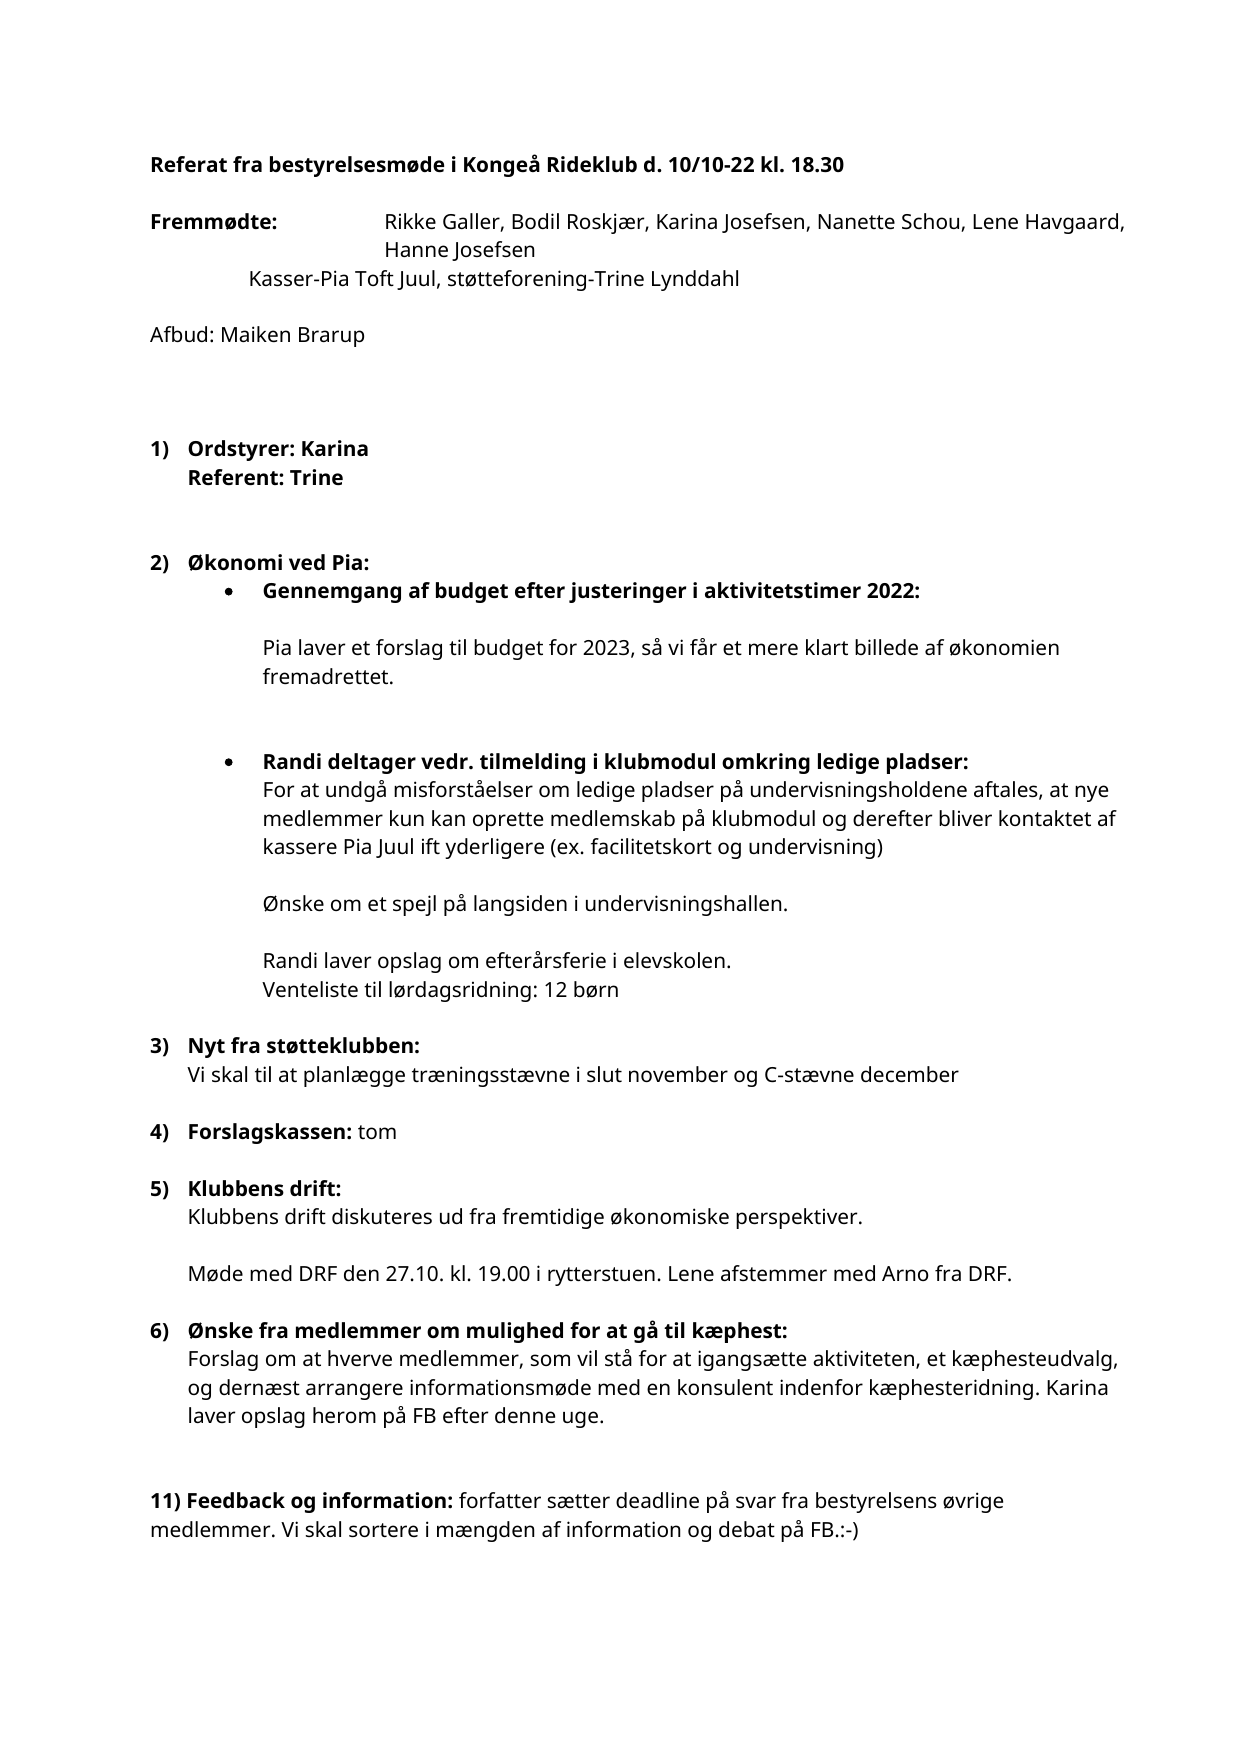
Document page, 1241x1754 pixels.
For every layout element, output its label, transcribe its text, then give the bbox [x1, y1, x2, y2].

list For at undgå misforståelser om ledige pladser på undervisningsholdene aftales, at nye medlemmer kun kan oprette medlemskab på klubmodul og derefter bliver kontaktet af kassere Pia Juul ift yderligere (ex. facilitetskort og undervisning) [262, 776, 1128, 861]
list Ønske om et spejl på langsiden i undervisningshallen. [262, 889, 1128, 918]
text Kasser-Pia Toft Juul, støtteforening-Trine Lynddahl [150, 264, 1128, 292]
list Pia laver et forslag til budget for 2023, så vi får et mere klart billede af økonomien fremadrettet. [262, 633, 1128, 690]
text Fremmødte: Rikke Galler, Bodil Roskjær, Karina Josefsen, Nanette Schou, Lene Havgaard, Hanne Josefsen [150, 207, 1128, 264]
list Gennemgang af budget efter justeringer i aktivitetstimer 2022: [225, 577, 1128, 605]
text Afbud: Maiken Brarup [150, 321, 1128, 349]
list Venteliste til lørdagsridning: 12 børn [262, 975, 1128, 1003]
list Møde med DRF den 27.10. kl. 19.00 i rytterstuen. Lene afstemmer med Arno fra DRF. [187, 1259, 1128, 1287]
text Referat fra bestyrelsesmøde i Kongeå Rideklub d. 10/10-22 kl. 18.30 [150, 150, 1128, 178]
text 11) Feedback og information: forfatter sætter deadline på svar fra bestyrelsens øvrige medlemmer. Vi skal sortere i mængden af information og debat på FB.:-) [150, 1487, 1128, 1543]
list Randi deltager vedr. tilmelding i klubmodul omkring ledige pladser: [225, 747, 1128, 776]
list Økonomi ved Pia: [150, 548, 1128, 577]
list Nyt fra støtteklubben: [150, 1032, 1128, 1060]
list Ordstyrer: Karina [150, 434, 1128, 463]
list Randi laver opslag om efterårsferie i elevskolen. [262, 946, 1128, 975]
list Klubbens drift diskuteres ud fra fremtidige økonomiske perspektiver. [187, 1202, 1128, 1231]
list Forslagskassen: tom [150, 1117, 1128, 1145]
list Forslag om at hverve medlemmer, som vil stå for at igangsætte aktiviteten, et kæphesteudvalg, og dernæst arrangere informationsmøde med en konsulent indenfor kæphesteridning. Karina laver opslag herom på FB efter denne uge. [187, 1344, 1128, 1430]
list Referent: Trine [187, 463, 1128, 491]
list Klubbens drift: [150, 1174, 1128, 1202]
list Ønske fra medlemmer om mulighed for at gå til kæphest: [150, 1316, 1128, 1344]
list Vi skal til at planlægge træningsstævne i slut november og C-stævne december [187, 1060, 1128, 1088]
